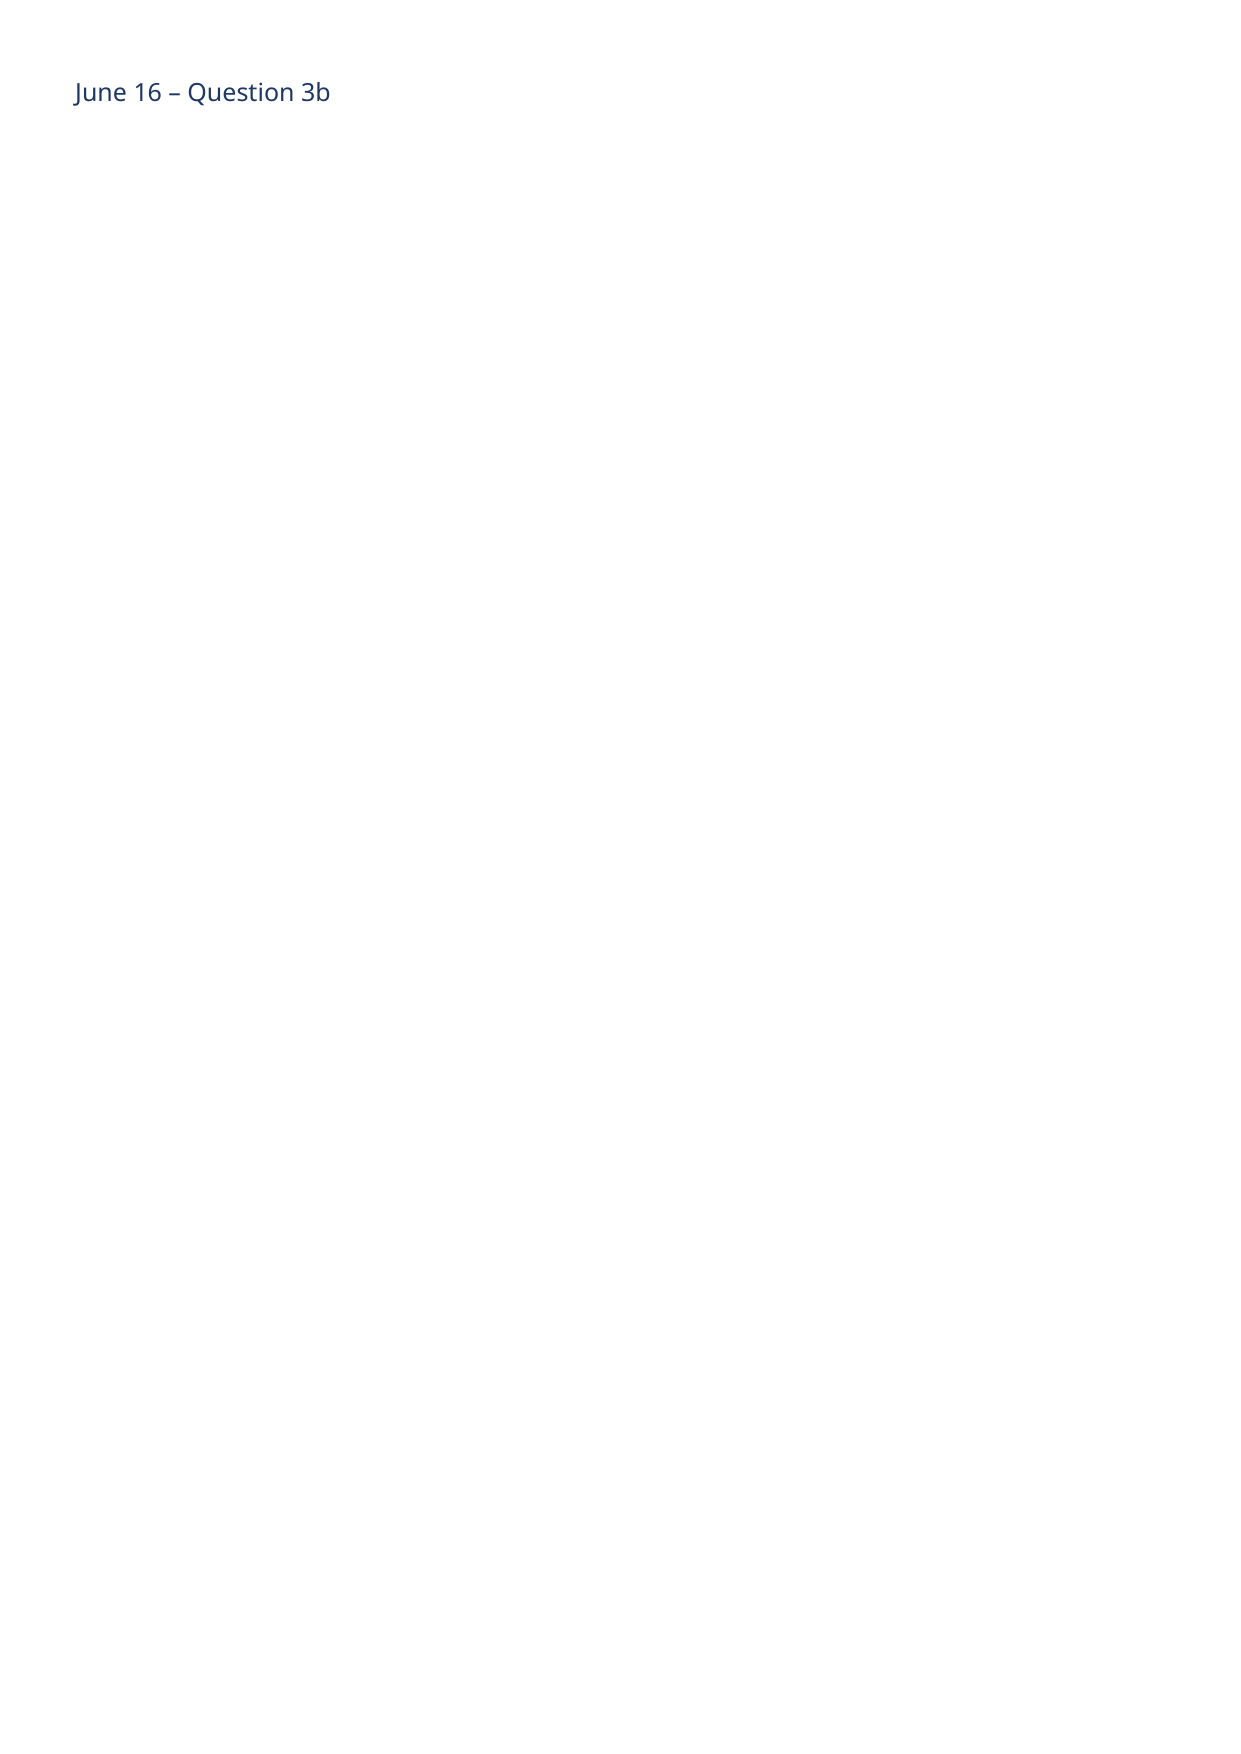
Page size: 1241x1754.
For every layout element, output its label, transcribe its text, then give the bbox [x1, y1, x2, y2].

subtitle June 16 – Question 3b [75, 75, 1165, 109]
